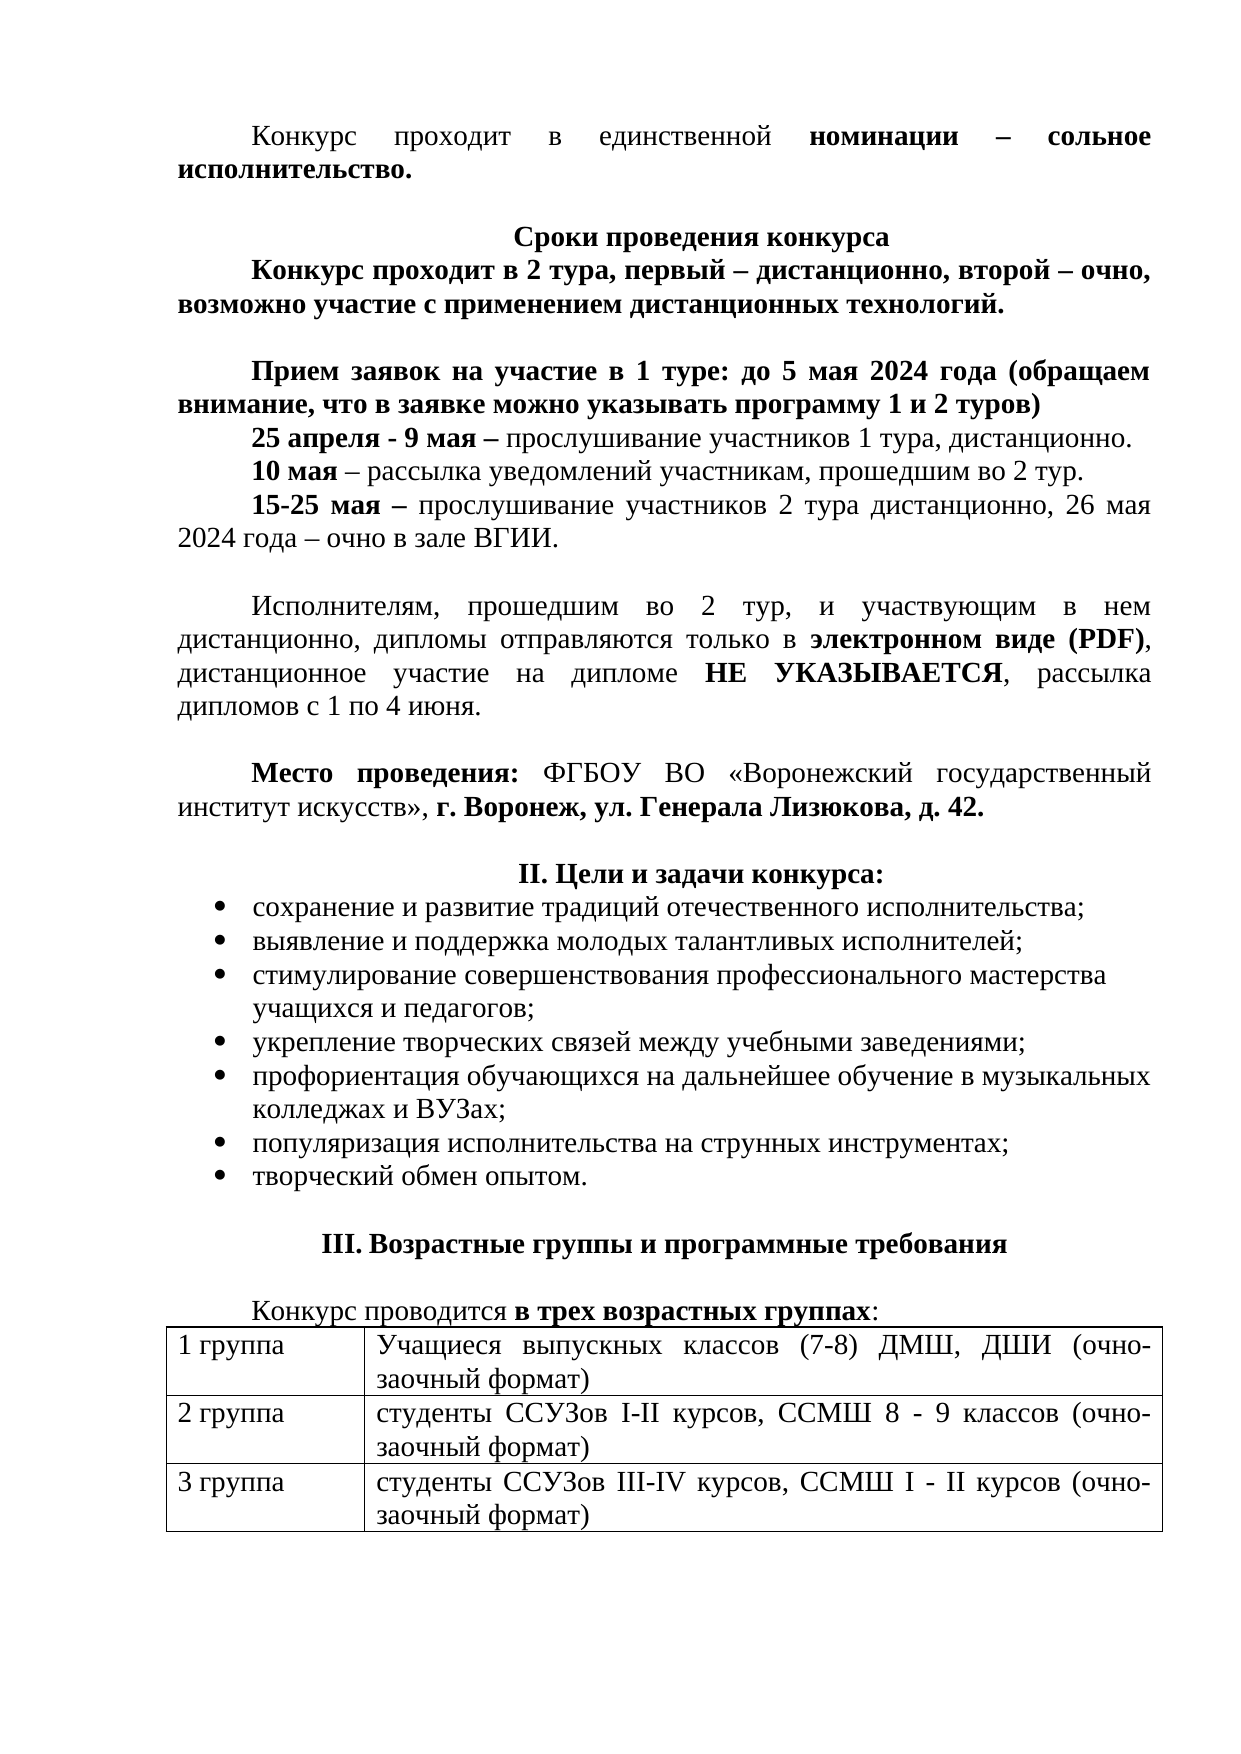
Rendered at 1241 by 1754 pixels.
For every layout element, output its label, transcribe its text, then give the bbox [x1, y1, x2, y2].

table_cell студенты ССУЗов I-II курсов, ССМШ 8 - 9 классов (очно-заочный формат) [365, 1396, 1162, 1463]
list профориентация обучающихся на дальнейшее обучение в музыкальных колледжах и ВУЗах; [215, 1058, 1152, 1125]
text Место проведения: ФГБОУ ВО «Воронежский государственный институт искусств», г. Воронеж, ул. Генерала Лизюкова, д. 42. [177, 755, 1152, 822]
text Конкурс проходит в 2 тура, первый – дистанционно, второй – очно, возможно участие с применением дистанционных технологий. [177, 252, 1152, 319]
list выявление и поддержка молодых талантливых исполнителей; [215, 923, 1152, 957]
text 15-25 мая – прослушивание участников 2 тура дистанционно, 26 мая 2024 года – очно в зале ВГИИ. [177, 487, 1152, 554]
table_cell 2 группа [167, 1396, 364, 1463]
text Исполнителям, прошедшим во 2 тур, и участвующим в нем дистанционно, дипломы отправляются только в электронном виде (PDF), дистанционное участие на дипломе НЕ УКАЗЫВАЕТСЯ, рассылка дипломов с 1 по 4 июня. [177, 588, 1152, 722]
list сохранение и развитие традиций отечественного исполнительства; [215, 889, 1152, 923]
text Конкурс проводится в трех возрастных группах: [177, 1293, 1152, 1326]
table_header Учащиеся выпускных классов (7-8) ДМШ, ДШИ (очно-заочный формат) [365, 1328, 1162, 1394]
list стимулирование совершенствования профессионального мастерства учащихся и педагогов; [215, 957, 1152, 1024]
table_cell студенты ССУЗов III-IV курсов, ССМШ I - II курсов (очно-заочный формат) [365, 1464, 1162, 1531]
list укрепление творческих связей между учебными заведениями; [215, 1024, 1152, 1058]
text Сроки проведения конкурса [177, 219, 1152, 252]
text Прием заявок на участие в 1 туре: до 5 мая 2024 года (обращаем внимание, что в заявке можно указывать программу 1 и 2 туров) [177, 353, 1152, 420]
text 25 апреля - 9 мая – прослушивание участников 1 тура, дистанционно. [177, 420, 1152, 453]
table_header 1 группа [167, 1328, 364, 1394]
text II. Цели и задачи конкурса: [177, 856, 1152, 889]
list творческий обмен опытом. [215, 1158, 1152, 1192]
list популяризация исполнительства на струнных инструментах; [215, 1125, 1152, 1158]
table_cell 3 группа [167, 1464, 364, 1531]
text Конкурс проходит в единственной номинации – сольное исполнительство. [177, 118, 1152, 185]
text III. Возрастные группы и программные требования [177, 1226, 1152, 1259]
text 10 мая – рассылка уведомлений участникам, прошедшим во 2 тур. [177, 453, 1152, 487]
